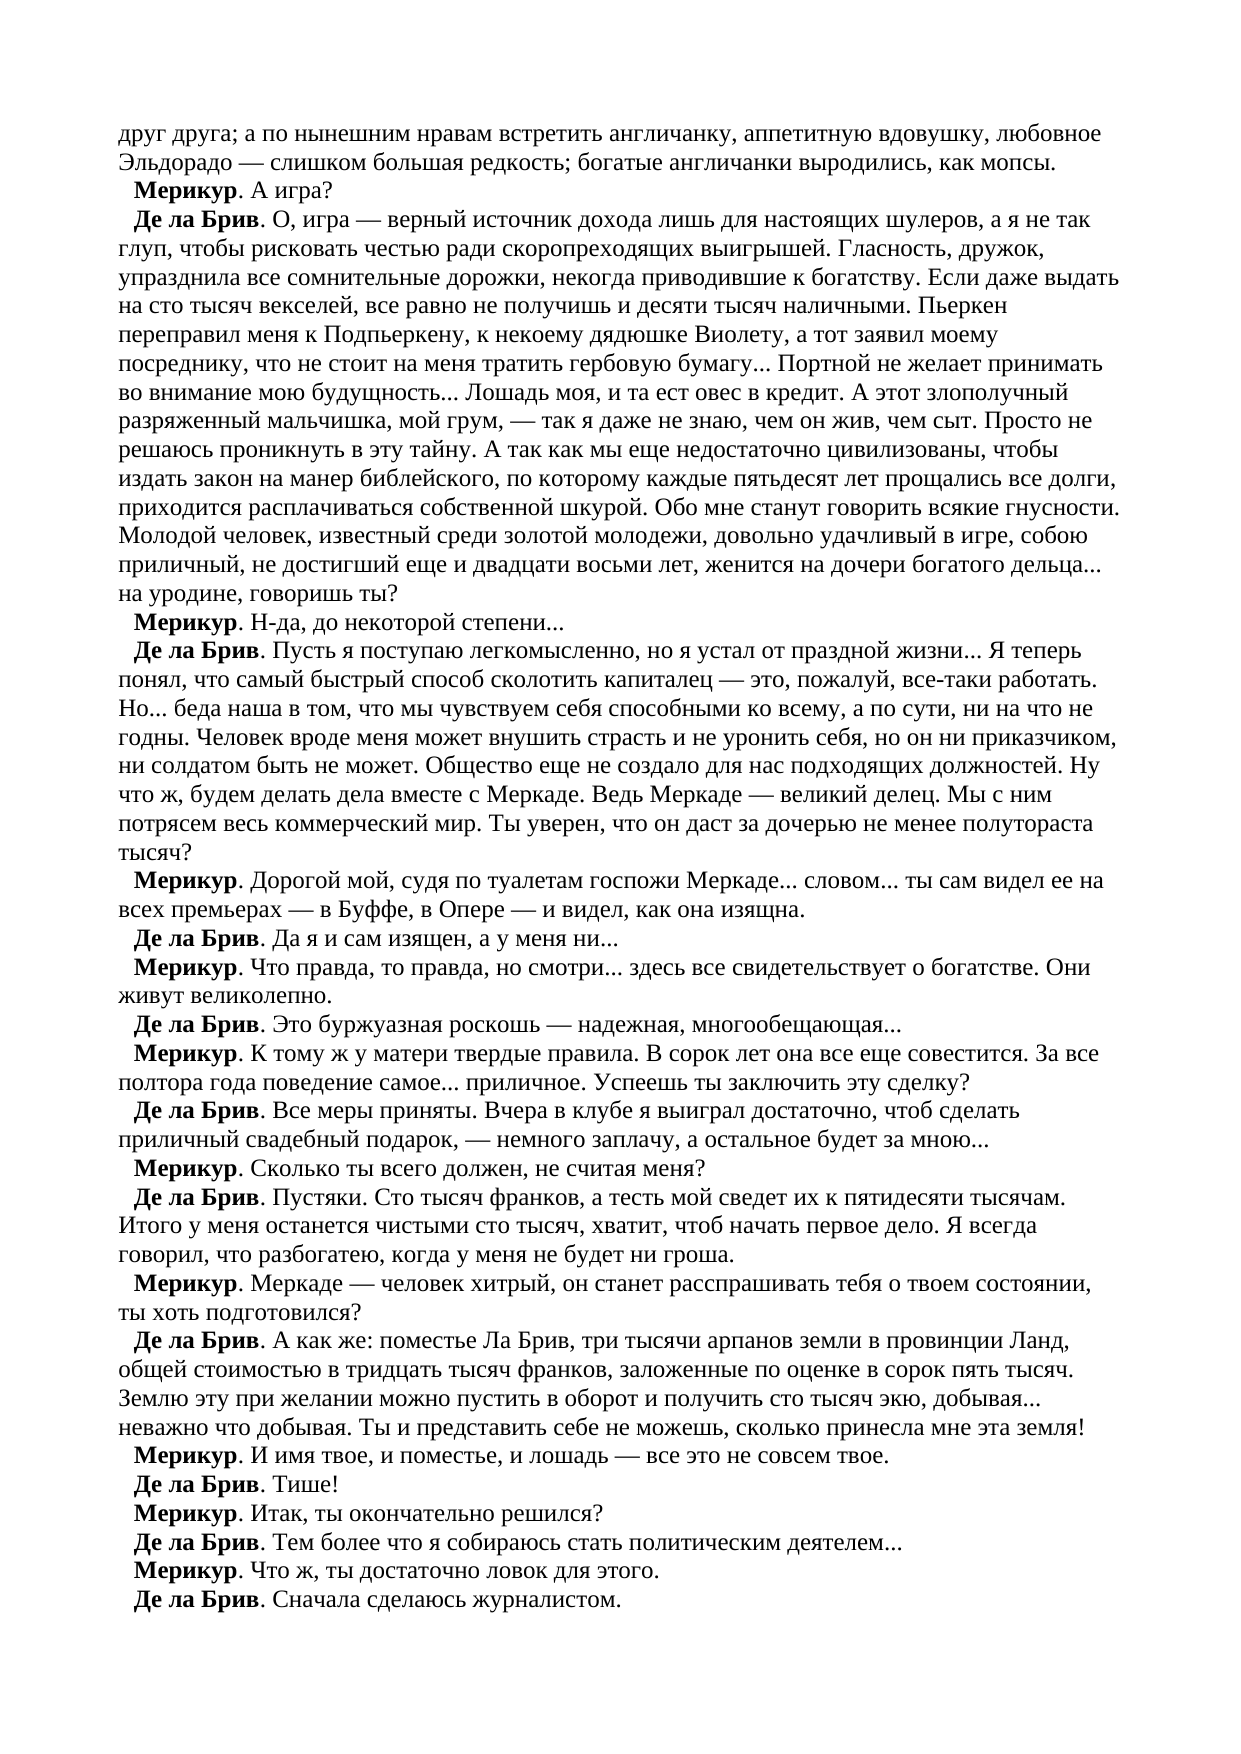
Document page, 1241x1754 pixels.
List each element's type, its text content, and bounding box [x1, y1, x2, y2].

text Мерикур. Сколько ты всего должен, не считая меня? [118, 1153, 1122, 1182]
text Де ла Брив. Сначала сделаюсь журналистом. [118, 1584, 1122, 1613]
text Мерикур. Что ж, ты достаточно ловок для этого. [118, 1556, 1122, 1584]
text Мерикур. Что правда, то правда, но смотри... здесь все свидетельствует о богатстве. Они живут великолепно. [118, 952, 1122, 1009]
text Де ла Брив. Да я и сам изящен, а у меня ни... [118, 923, 1122, 952]
text Мерикур. И имя твое, и поместье, и лошадь — все это не совсем твое. [118, 1441, 1122, 1469]
text Де ла Брив. Это буржуазная роскошь — надежная, многообещающая... [118, 1009, 1122, 1038]
text Де ла Брив. Пусть я поступаю легкомысленно, но я устал от праздной жизни... Я теперь понял, что самый быстрый способ сколотить капиталец — это, пожалуй, все-таки работать. Но... беда наша в том, что мы чувствуем себя способными ко всему, а по сути, ни на что не годны. Человек вроде меня может внушить страсть и не уронить себя, но он ни приказчиком, ни солдатом быть не может. Общество еще не создало для нас подходящих должностей. Ну что ж, будем делать дела вместе с Меркаде. Ведь Меркаде — великий делец. Мы с ним потрясем весь коммерческий мир. Ты уверен, что он даст за дочерью не менее полутораста тысяч? [118, 636, 1122, 866]
text Де ла Брив. О, игра — верный источник дохода лишь для настоящих шулеров, а я не так глуп, чтобы рисковать честью ради скоропреходящих выигрышей. Гласность, дружок, упразднила все сомнительные дорожки, некогда приводившие к богатству. Если даже выдать на сто тысяч векселей, все равно не получишь и десяти тысяч наличными. Пьеркен переправил меня к Подпьеркену, к некоему дядюшке Виолету, а тот заявил моему посреднику, что не стоит на меня тратить гербовую бумагу... Портной не желает принимать во внимание мою будущность... Лошадь моя, и та ест овес в кредит. А этот злополучный разряженный мальчишка, мой грум, — так я даже не знаю, чем он жив, чем сыт. Просто не решаюсь проникнуть в эту тайну. А так как мы еще недостаточно цивилизованы, чтобы издать закон на манер библейского, по которому каждые пятьдесят лет прощались все долги, приходится расплачиваться собственной шкурой. Обо мне станут говорить всякие гнусности. Молодой человек, известный среди золотой молодежи, довольно удачливый в игре, собою приличный, не достигший еще и двадцати восьми лет, женится на дочери богатого дельца... на уродине, говоришь ты? [118, 204, 1122, 607]
text Мерикур. Н-да, до некоторой степени... [118, 607, 1122, 636]
text Мерикур. Дорогой мой, судя по туалетам госпожи Меркаде... словом... ты сам видел ее на всех премьерах — в Буффе, в Опере — и видел, как она изящна. [118, 866, 1122, 923]
text Мерикур. Меркаде — человек хитрый, он станет расспрашивать тебя о твоем состоянии, ты хоть подготовился? [118, 1268, 1122, 1326]
text Мерикур. А игра? [118, 176, 1122, 204]
text Де ла Брив. Пустяки. Сто тысяч франков, а тесть мой сведет их к пятидесяти тысячам. Итого у меня останется чистыми сто тысяч, хватит, чтоб начать первое дело. Я всегда говорил, что разбогатею, когда у меня не будет ни гроша. [118, 1182, 1122, 1268]
text Мерикур. Итак, ты окончательно решился? [118, 1498, 1122, 1527]
text Де ла Брив. Все меры приняты. Вчера в клубе я выиграл достаточно, чтоб сделать приличный свадебный подарок, — немного заплачу, а остальное будет за мною... [118, 1096, 1122, 1153]
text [118, 118, 1122, 176]
text Де ла Брив. Тише! [118, 1469, 1122, 1498]
text Мерикур. К тому ж у матери твердые правила. В сорок лет она все еще совестится. За все полтора года поведение самое... приличное. Успеешь ты заключить эту сделку? [118, 1038, 1122, 1096]
text Де ла Брив. Тем более что я собираюсь стать политическим деятелем... [118, 1527, 1122, 1556]
text Де ла Брив. А как же: поместье Ла Брив, три тысячи арпанов земли в провинции Ланд, общей стоимостью в тридцать тысяч франков, заложенные по оценке в сорок пять тысяч. Землю эту при желании можно пустить в оборот и получить сто тысяч экю, добывая... неважно что добывая. Ты и представить себе не можешь, сколько принесла мне эта земля! [118, 1326, 1122, 1441]
